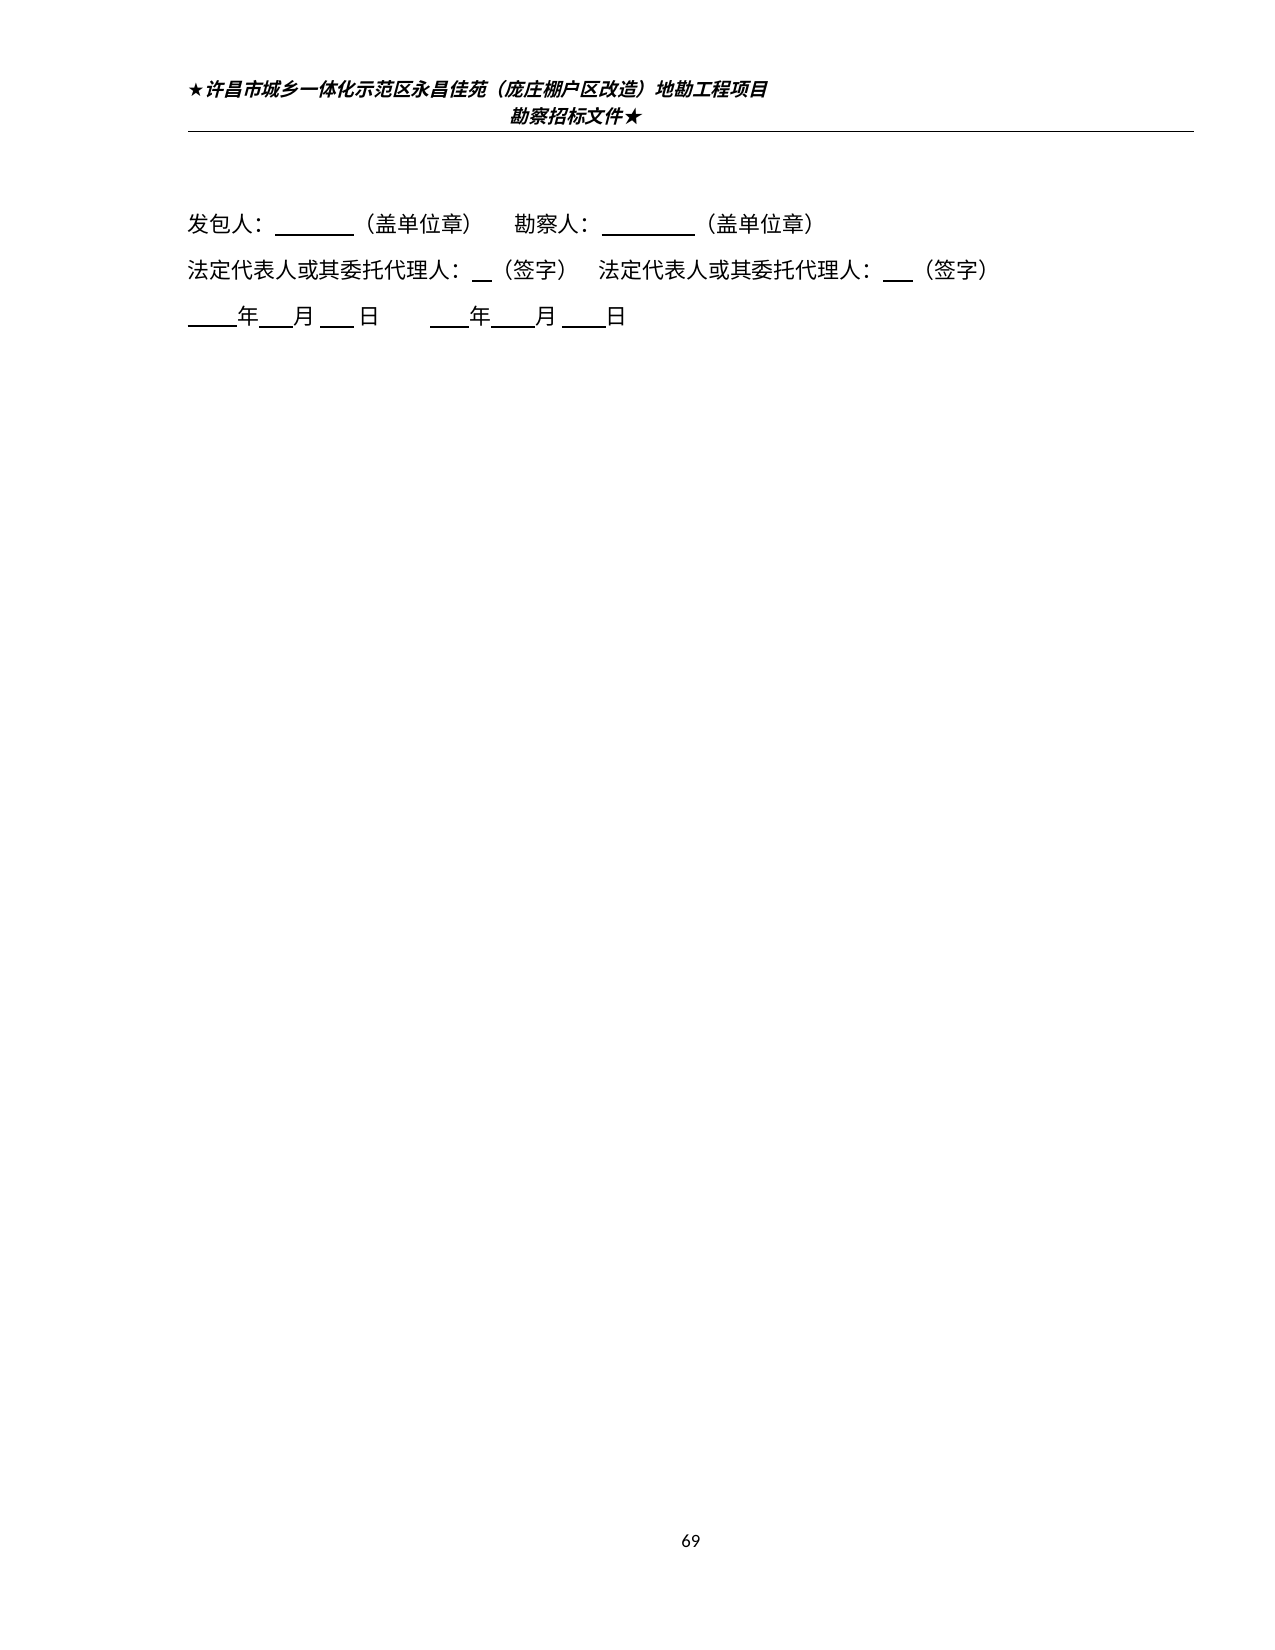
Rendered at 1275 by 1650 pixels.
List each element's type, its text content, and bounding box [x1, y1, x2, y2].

text 年 月 日 年 月 日 [187, 287, 1194, 333]
text 发包人： （盖单位章） 勘察人： （盖单位章） [187, 196, 1194, 242]
text 法定代表人或其委托代理人： （签字） 法定代表人或其委托代理人： （签字） [187, 242, 1194, 287]
